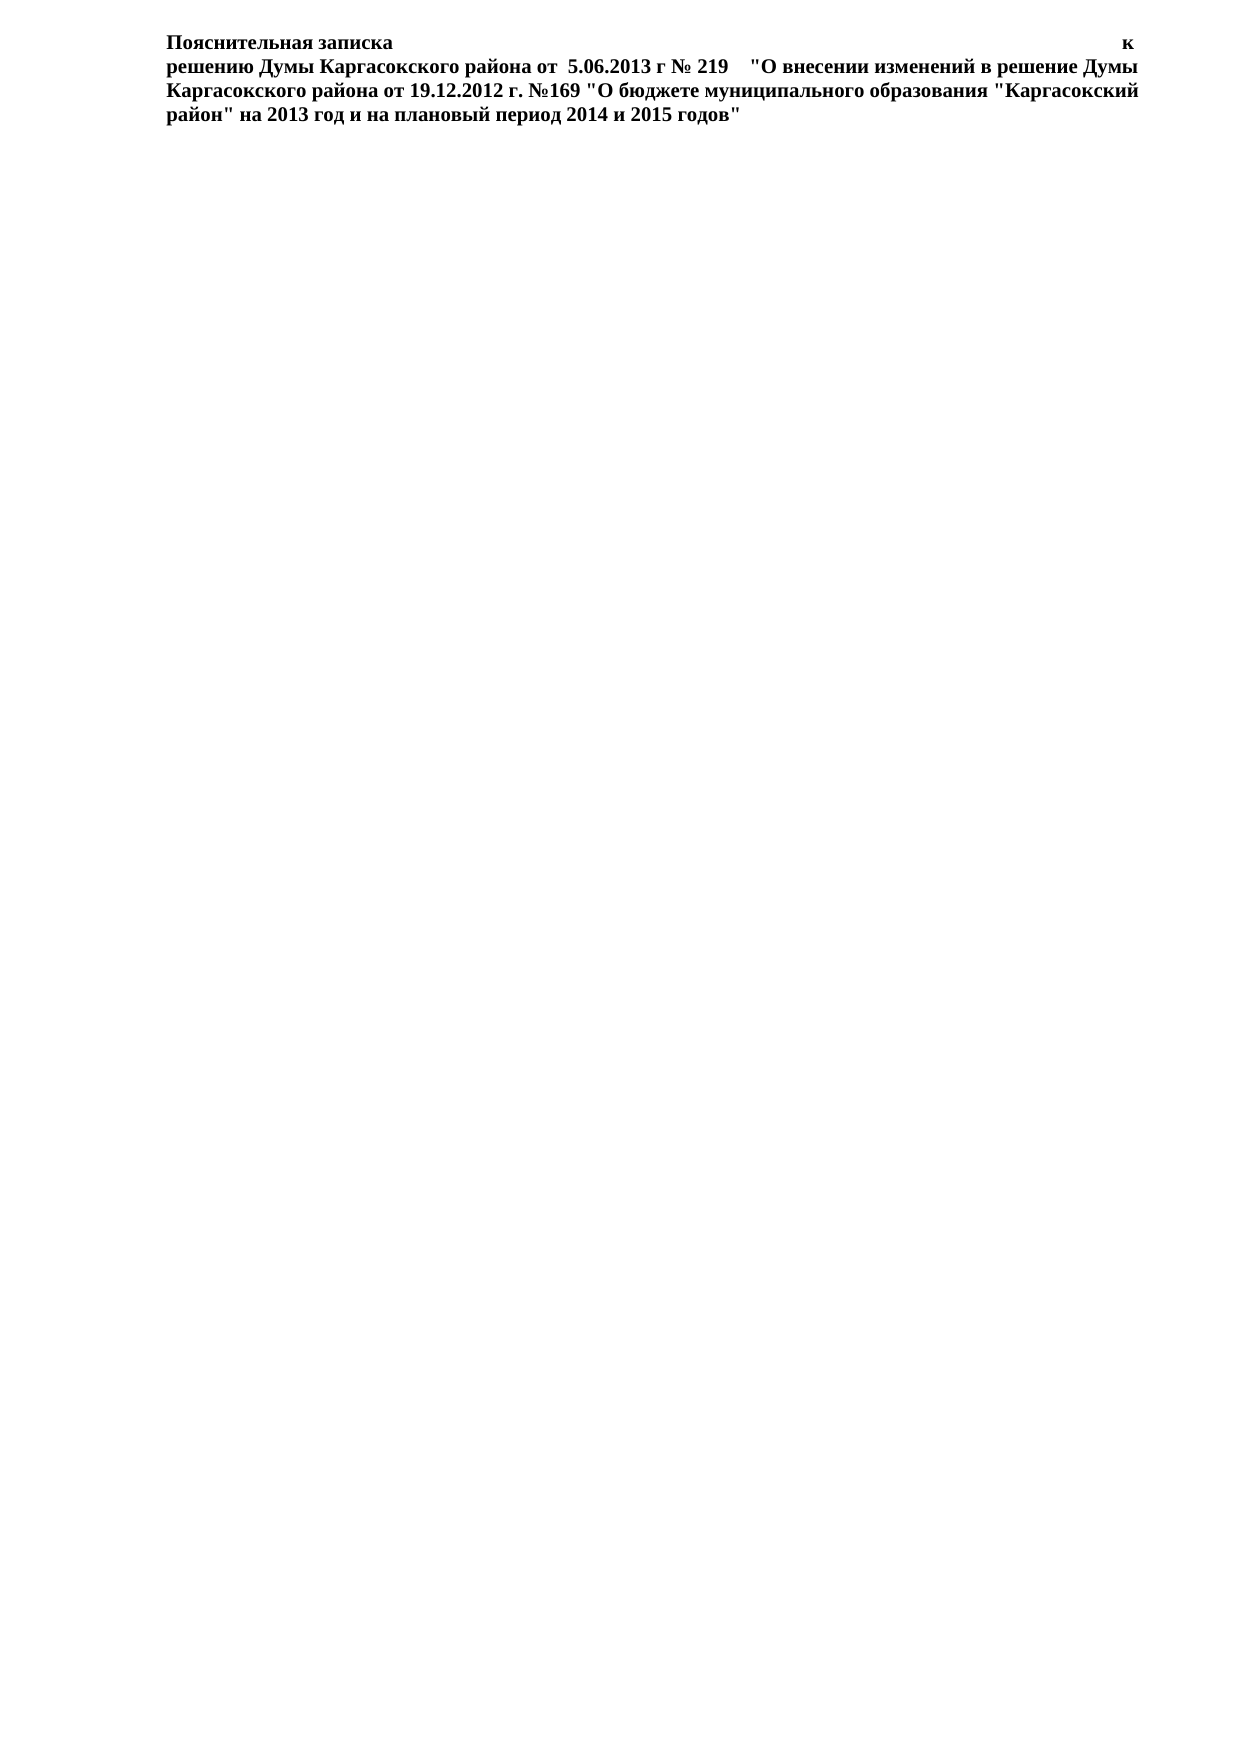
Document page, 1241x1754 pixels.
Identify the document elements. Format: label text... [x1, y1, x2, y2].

table_header Пояснительная записка к решению Думы Каргасокского района от 5.06.2013 г № 219 "О внесении изменений в решение Думы Каргасокского района от 19.12.2012 г. №169 "О бюджете муниципального образования "Каргасокский район" на 2013 год и на плановый период 2014 и 2015 годов" [155, 30, 1181, 142]
